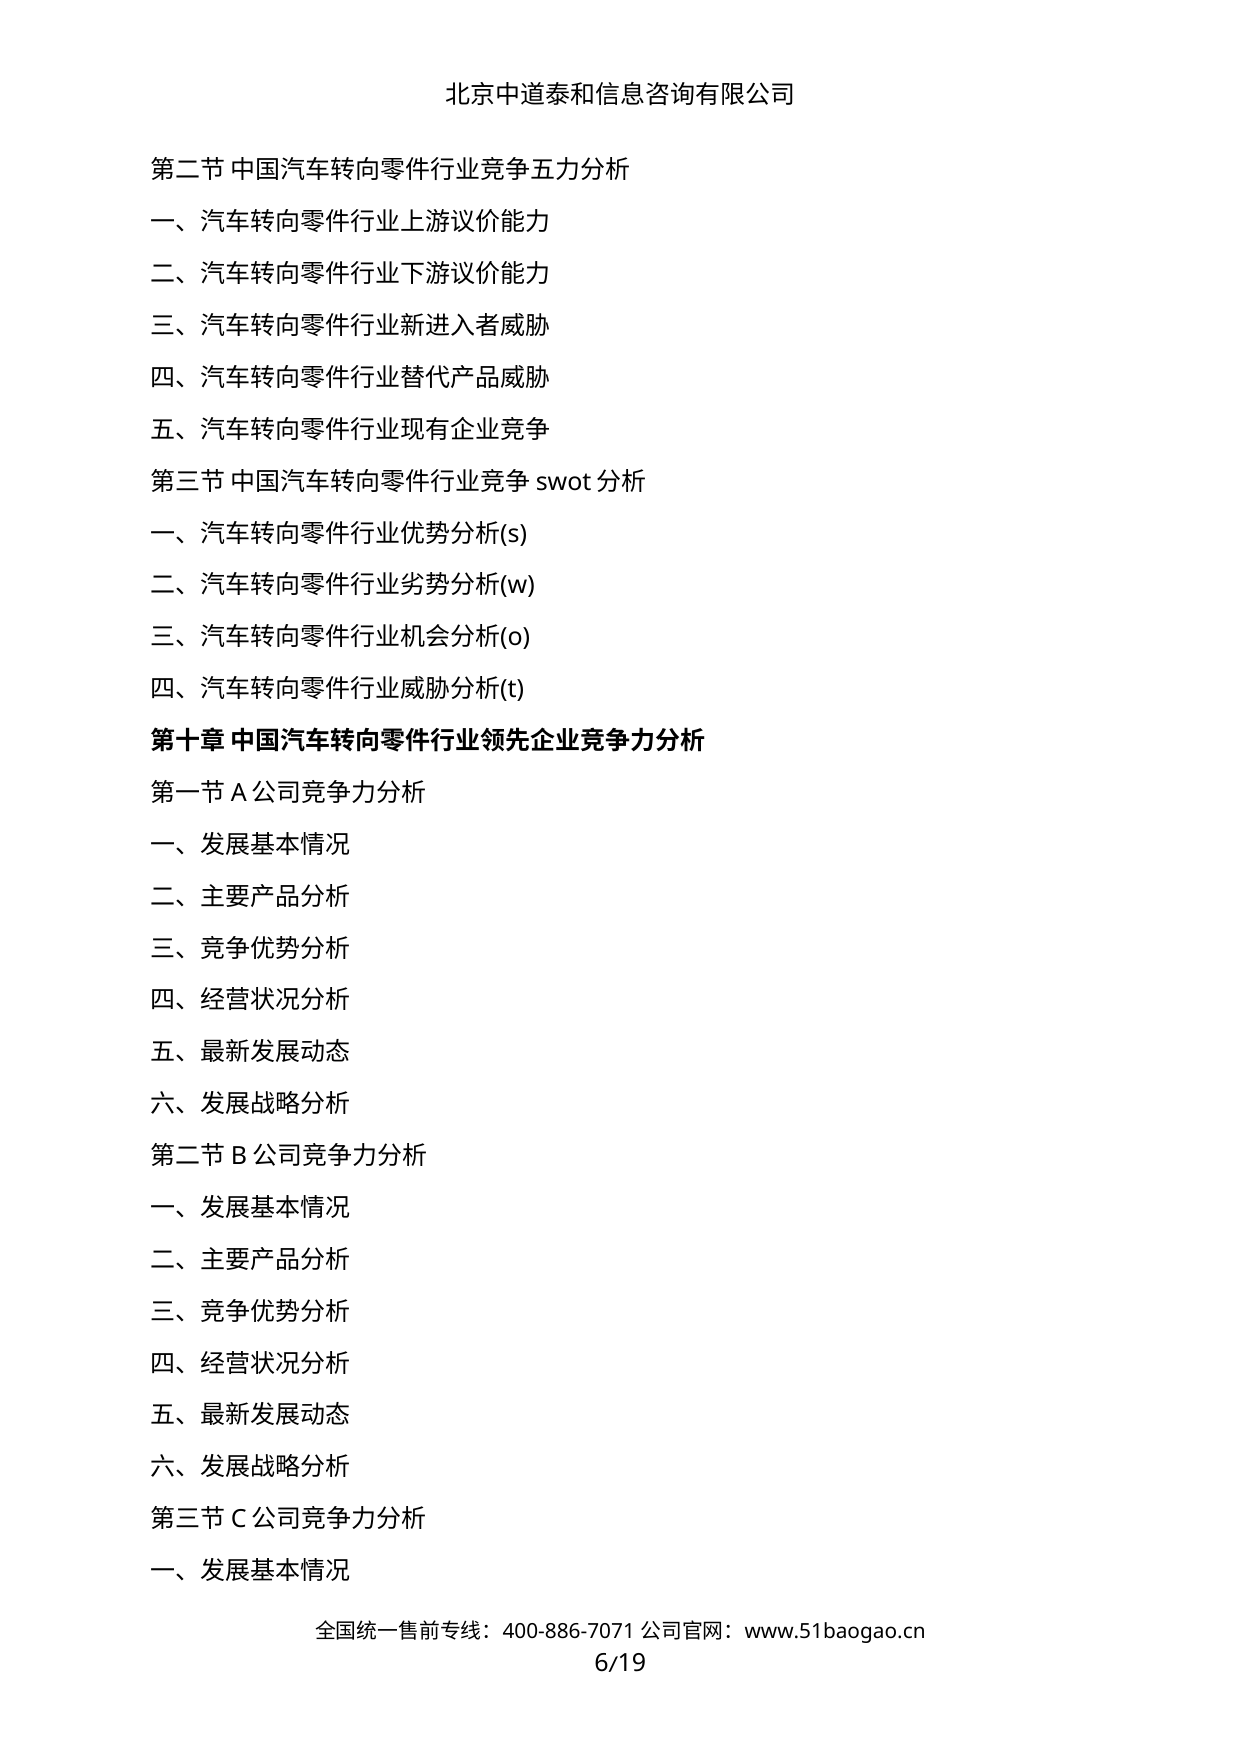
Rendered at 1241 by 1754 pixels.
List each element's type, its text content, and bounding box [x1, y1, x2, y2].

text 三、汽车转向零件行业新进入者威胁 [150, 306, 1090, 342]
text 二、主要产品分析 [150, 876, 1090, 912]
text 第一节 A公司竞争力分析 [150, 772, 1090, 809]
text 五、汽车转向零件行业现有企业竞争 [150, 409, 1090, 446]
text 四、经营状况分析 [150, 980, 1090, 1016]
text 六、发展战略分析 [150, 1084, 1090, 1120]
text 二、主要产品分析 [150, 1239, 1090, 1276]
text 二、汽车转向零件行业劣势分析(w) [150, 565, 1090, 601]
text 三、竞争优势分析 [150, 928, 1090, 964]
text 五、最新发展动态 [150, 1395, 1090, 1431]
text 一、汽车转向零件行业上游议价能力 [150, 202, 1090, 238]
text 六、发展战略分析 [150, 1447, 1090, 1483]
text 三、汽车转向零件行业机会分析(o) [150, 617, 1090, 653]
text 二、汽车转向零件行业下游议价能力 [150, 254, 1090, 290]
text 第三节 C公司竞争力分析 [150, 1499, 1090, 1535]
text 四、汽车转向零件行业替代产品威胁 [150, 357, 1090, 394]
text 五、最新发展动态 [150, 1032, 1090, 1068]
text 一、发展基本情况 [150, 824, 1090, 861]
text 第二节 B公司竞争力分析 [150, 1136, 1090, 1172]
text 第二节 中国汽车转向零件行业竞争五力分析 [150, 150, 1090, 186]
text 一、发展基本情况 [150, 1551, 1090, 1587]
text 一、汽车转向零件行业优势分析(s) [150, 513, 1090, 549]
text 第三节 中国汽车转向零件行业竞争swot分析 [150, 461, 1090, 497]
text 三、竞争优势分析 [150, 1291, 1090, 1327]
text 四、经营状况分析 [150, 1343, 1090, 1379]
text 一、发展基本情况 [150, 1187, 1090, 1224]
text 第十章 中国汽车转向零件行业领先企业竞争力分析 [150, 721, 1090, 757]
text 四、汽车转向零件行业威胁分析(t) [150, 669, 1090, 705]
